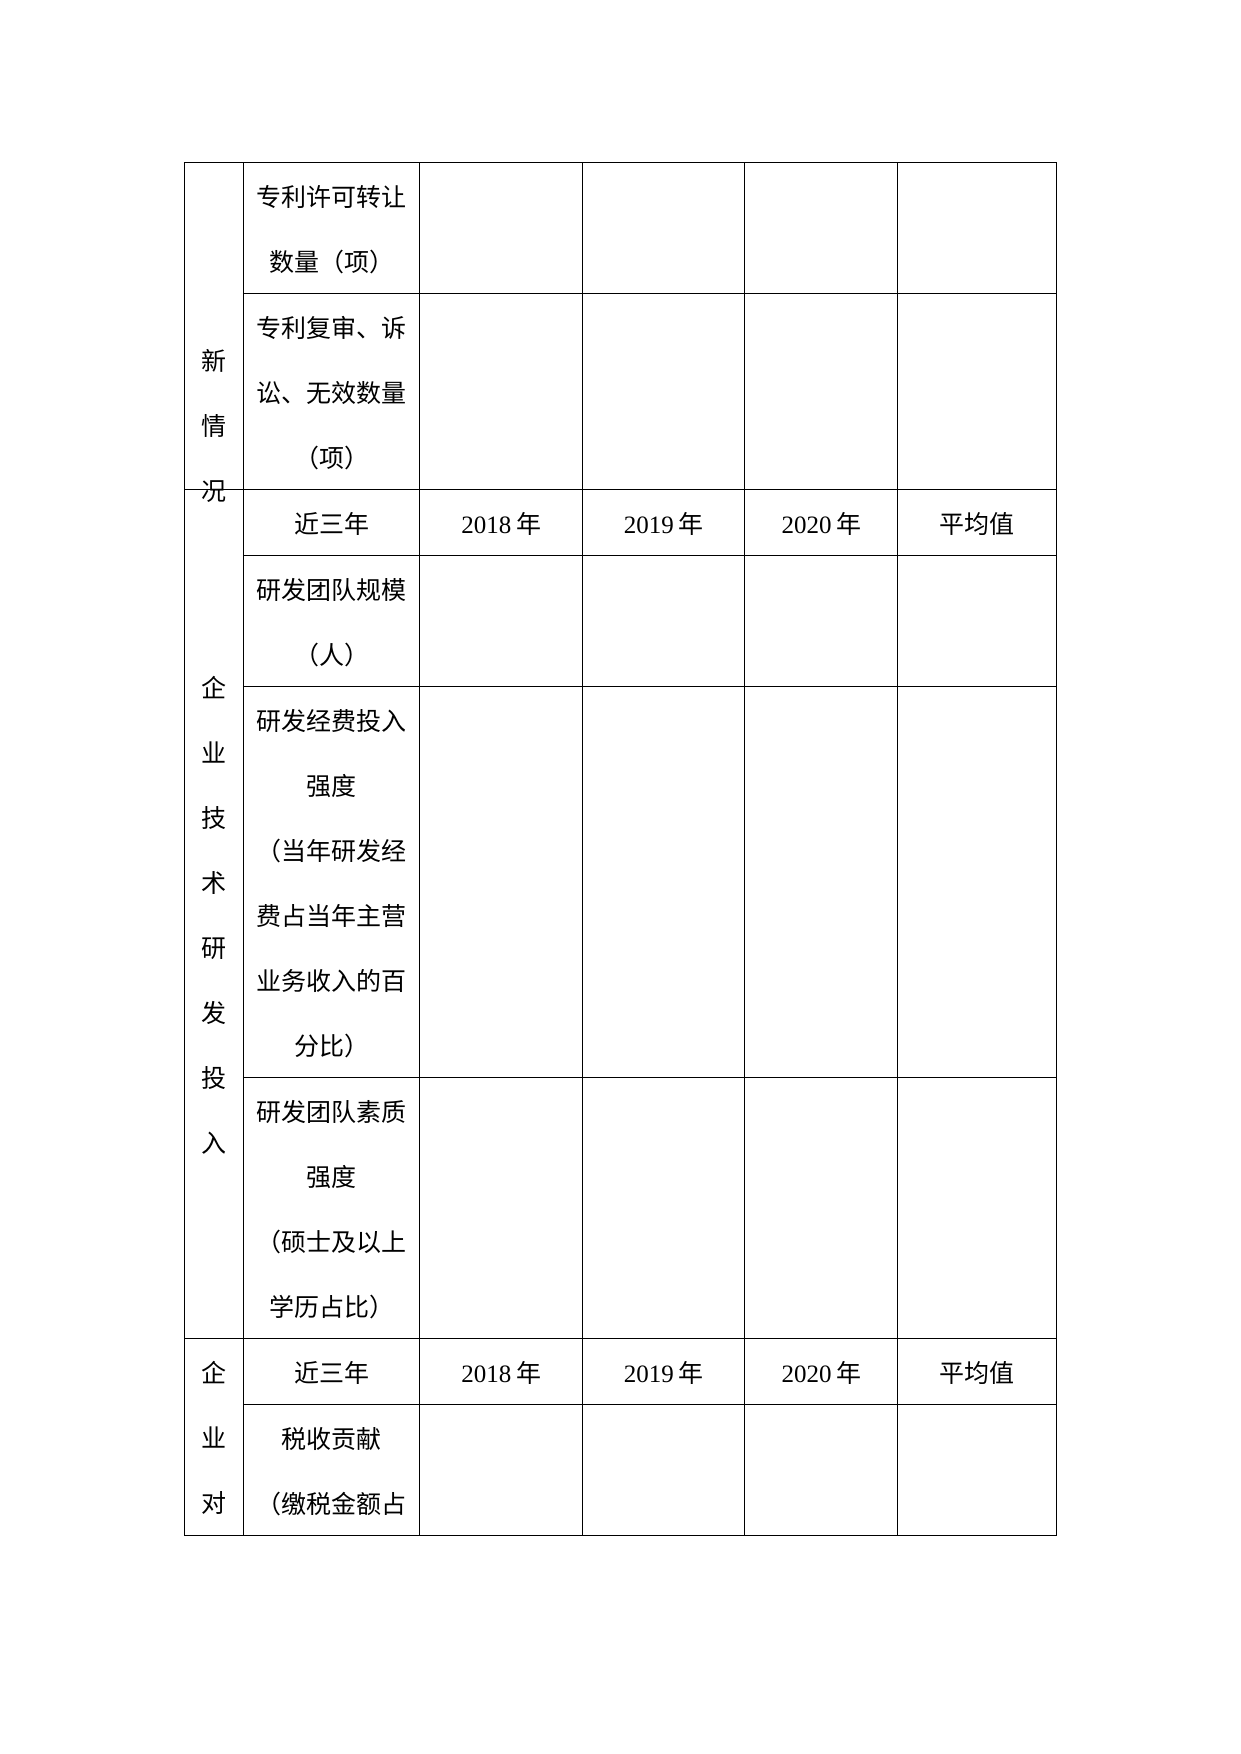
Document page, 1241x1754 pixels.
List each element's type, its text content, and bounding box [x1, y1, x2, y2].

table_cell [745, 294, 897, 489]
table_cell [898, 294, 1056, 489]
table_cell 2019年 [583, 1339, 744, 1404]
table_cell 近三年 [244, 1339, 419, 1404]
table_cell [420, 163, 582, 293]
table_cell [420, 556, 582, 686]
table_cell [898, 1078, 1056, 1338]
table_cell [745, 163, 897, 293]
table_cell [745, 556, 897, 686]
table_cell [420, 687, 582, 1077]
table_cell [583, 556, 744, 686]
table_cell [745, 1078, 897, 1338]
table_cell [244, 1405, 419, 1535]
table_cell 企业对地方贡献 [185, 1339, 243, 1535]
table_cell [420, 294, 582, 489]
table_cell [583, 687, 744, 1077]
table_cell 近三年 [244, 490, 419, 555]
table_cell 平均值 [898, 1339, 1056, 1404]
table_cell 研发团队素质强度 （硕士及以上学历占比） [244, 1078, 419, 1338]
table_cell 2019年 [583, 490, 744, 555]
table_cell 研发经费投入强度 （当年研发经费占当年主营业务收入的百分比） [244, 687, 419, 1077]
table_cell [898, 687, 1056, 1077]
table_cell [745, 687, 897, 1077]
table_cell 2020年 [745, 490, 897, 555]
table_cell 专利复审、诉讼、无效数量（项） [244, 294, 419, 489]
table_cell 2018年 [420, 1339, 582, 1404]
table_cell [898, 556, 1056, 686]
table_cell [583, 163, 744, 293]
table_cell [420, 1078, 582, 1338]
table_cell 2020年 [745, 1339, 897, 1404]
table_cell 2018年 [420, 490, 582, 555]
table_cell [898, 1405, 1056, 1535]
table_cell [583, 294, 744, 489]
table_cell 专利许可转让数量（项） [244, 163, 419, 293]
table_cell 平均值 [898, 490, 1056, 555]
table_cell [583, 1078, 744, 1338]
table_cell [745, 1405, 897, 1535]
table_cell [583, 1405, 744, 1535]
table_cell 研发团队规模（人） [244, 556, 419, 686]
table_cell 企业技术研发投入 [185, 490, 243, 1338]
table_cell [420, 1405, 582, 1535]
table_cell [898, 163, 1056, 293]
